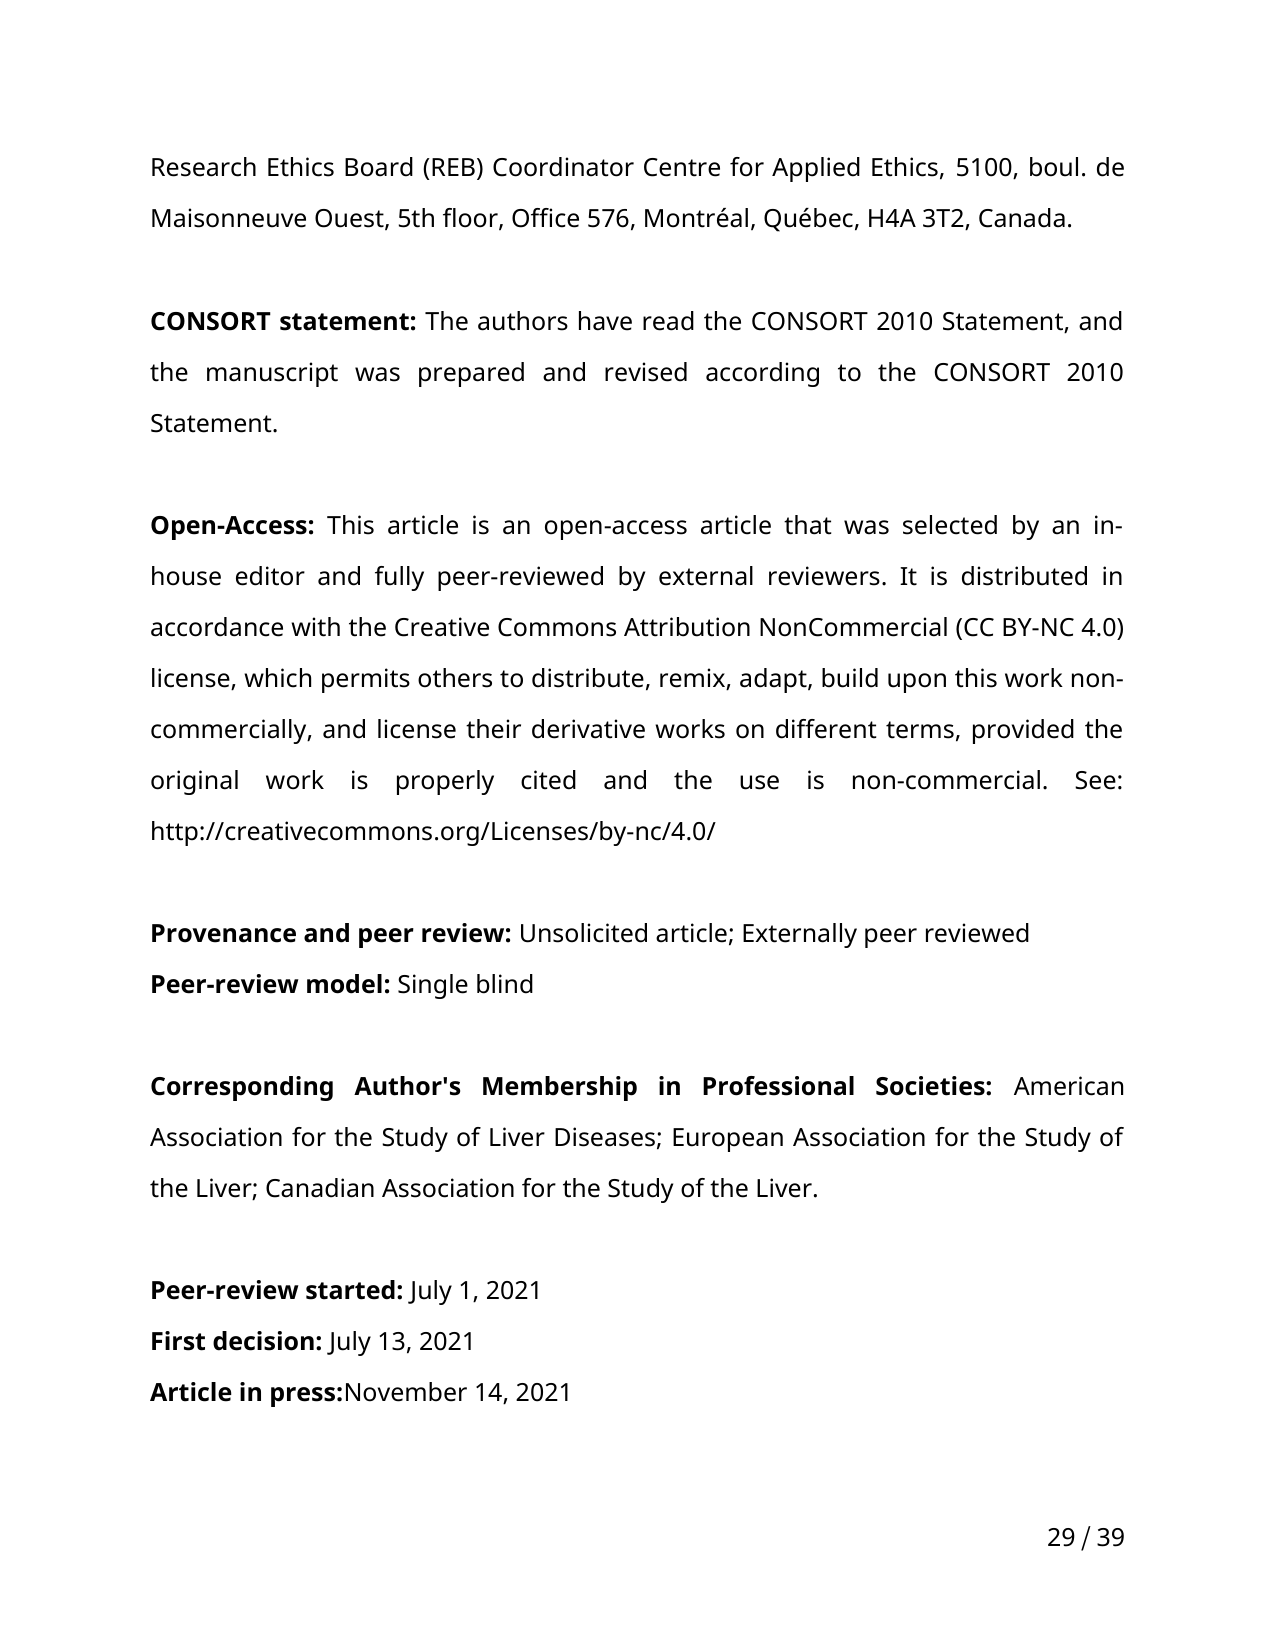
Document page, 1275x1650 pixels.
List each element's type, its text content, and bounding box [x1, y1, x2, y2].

text Open-Access: This article is an open-access article that was selected by an in-house editor and fully peer-reviewed by external reviewers. It is distributed in accordance with the Creative Commons Attribution NonCommercial (CC BY-NC 4.0) license, which permits others to distribute, remix, adapt, build upon this work non-commercially, and license their derivative works on different terms, provided the original work is properly cited and the use is non-commercial. See: http://creativecommons.org/Licenses/by-nc/4.0/ [150, 507, 1125, 848]
text Peer-review started: July 1, 2021 [150, 1273, 1125, 1307]
text Provenance and peer review: Unsolicited article; Externally peer reviewed [150, 916, 1125, 950]
text Peer-review model: Single blind [150, 967, 1125, 1001]
text Corresponding Author's Membership in Professional Societies: American Association for the Study of Liver Diseases; European Association for the Study of the Liver; Canadian Association for the Study of the Liver. [150, 1069, 1125, 1205]
text First decision: July 13, 2021 [150, 1324, 1125, 1358]
text Article in press:November 14, 2021 [150, 1375, 1125, 1409]
text CONSORT statement: The authors have read the CONSORT 2010 Statement, and the manuscript was prepared and revised according to the CONSORT 2010 Statement. [150, 303, 1125, 439]
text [150, 150, 1125, 235]
